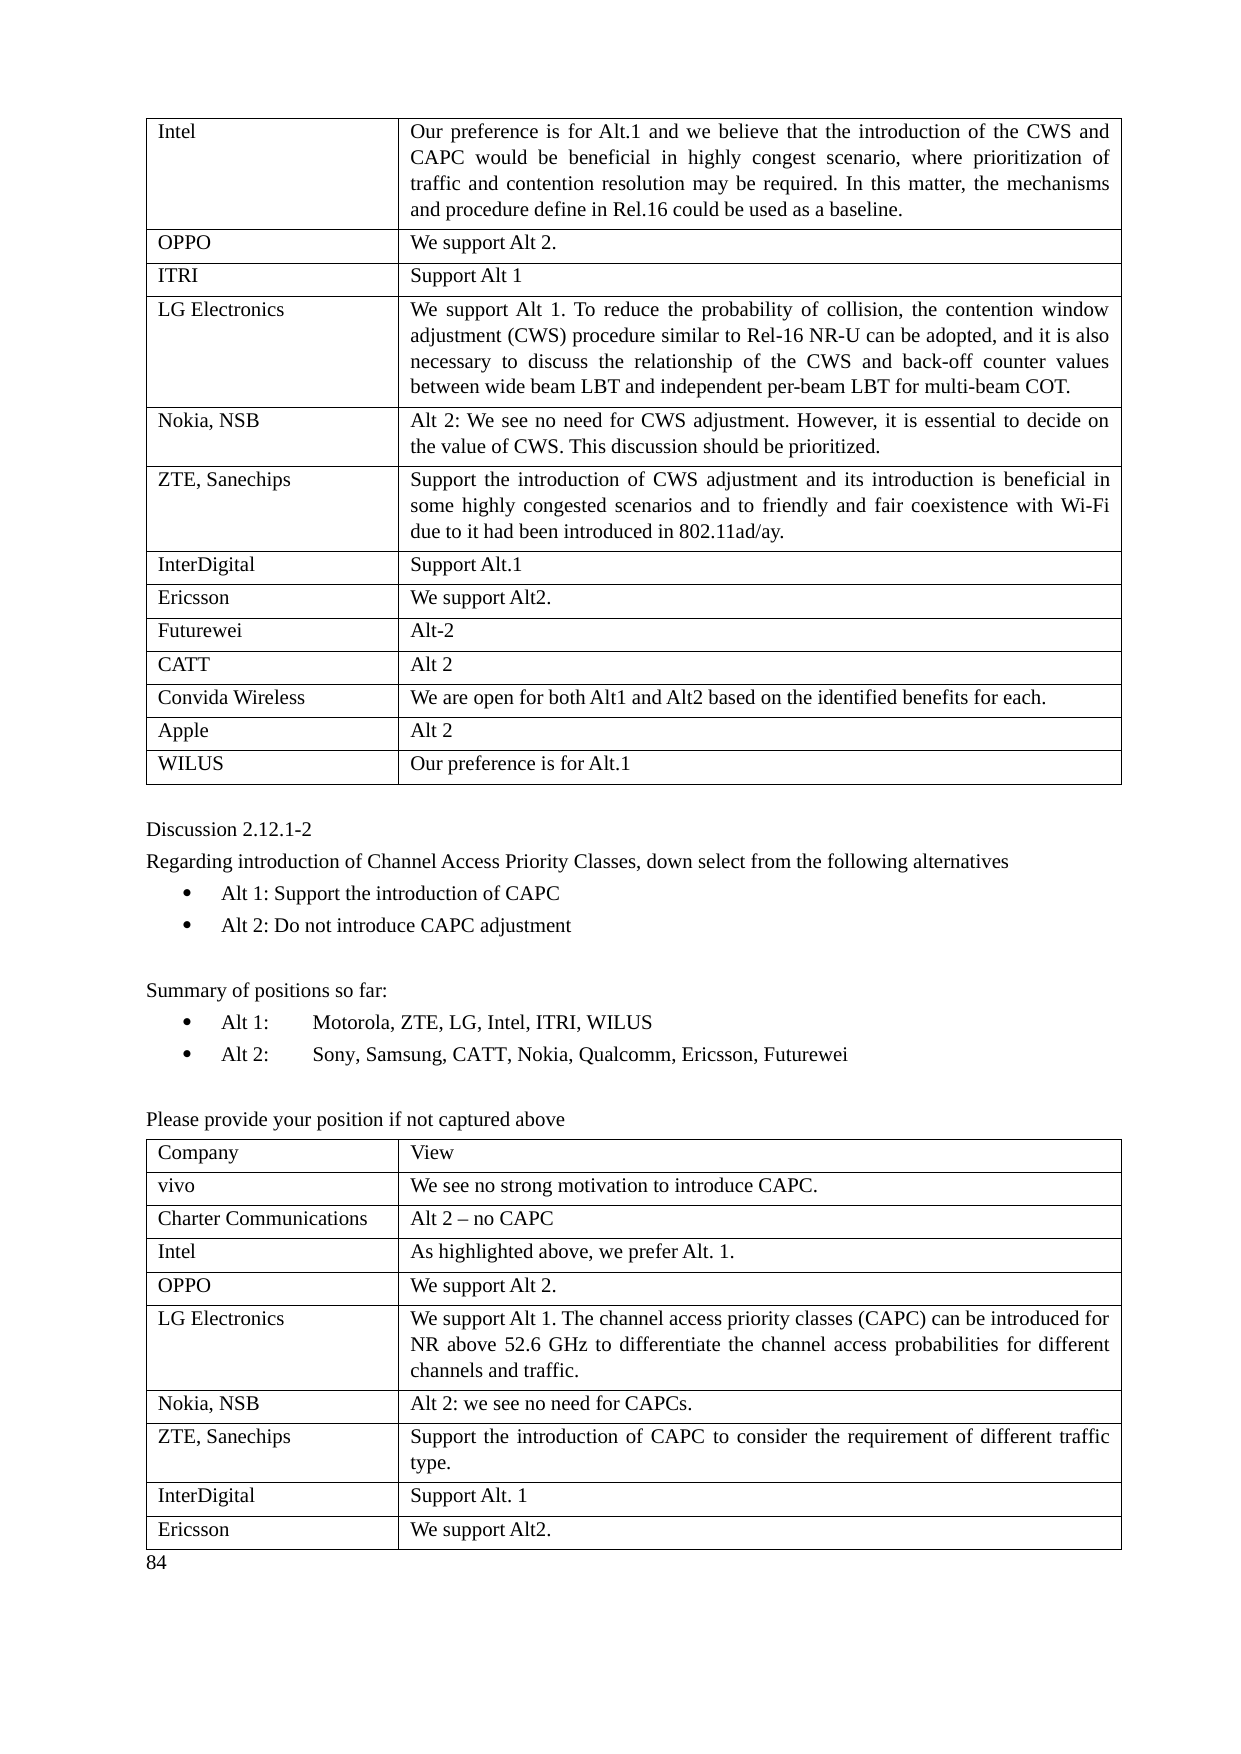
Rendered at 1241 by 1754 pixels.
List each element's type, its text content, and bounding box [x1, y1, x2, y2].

table_cell Charter Communications [147, 1206, 398, 1238]
table_cell Alt 2 [399, 652, 1121, 684]
table_cell We support Alt 1. To reduce the probability of collision, the contention window adjustment (CWS) procedure similar to Rel-16 NR-U can be adopted, and it is also necessary to discuss the relationship of the CWS and back-off counter values between wide beam LBT and independent per-beam LBT for multi-beam COT. [399, 297, 1121, 407]
table_cell Nokia, NSB [147, 408, 398, 466]
table_cell vivo [147, 1173, 398, 1205]
table_cell Apple [147, 718, 398, 750]
text Please provide your position if not captured above [146, 1106, 1122, 1131]
table_cell We support Alt 2. [399, 230, 1121, 262]
text Regarding introduction of Channel Access Priority Classes, down select from the following alternatives [146, 849, 1122, 873]
table_cell We support Alt 1. The channel access priority classes (CAPC) can be introduced for NR above 52.6 GHz to differentiate the channel access probabilities for different channels and traffic. [399, 1306, 1121, 1390]
table_cell Alt 2 [399, 718, 1121, 750]
table_cell WILUS [147, 751, 398, 783]
table_cell InterDigital [147, 552, 398, 584]
table_cell We support Alt2. [399, 585, 1121, 617]
list Alt 2: Do not introduce CAPC adjustment [183, 913, 1122, 937]
table_cell As highlighted above, we prefer Alt. 1. [399, 1239, 1121, 1272]
table_cell LG Electronics [147, 1306, 398, 1390]
table_cell We are open for both Alt1 and Alt2 based on the identified benefits for each. [399, 685, 1121, 717]
table_cell Support Alt 1 [399, 264, 1121, 296]
table_cell CATT [147, 652, 398, 684]
table_cell We support Alt 2. [399, 1273, 1121, 1305]
list Alt 1: Support the introduction of CAPC [183, 881, 1122, 905]
table_cell OPPO [147, 1273, 398, 1305]
table_cell We see no strong motivation to introduce CAPC. [399, 1173, 1121, 1205]
table_cell LG Electronics [147, 297, 398, 407]
list Alt 1: Motorola, ZTE, LG, Intel, ITRI, WILUS [183, 1010, 1122, 1034]
table_cell ZTE, Sanechips [147, 1424, 398, 1482]
table_cell InterDigital [147, 1483, 398, 1516]
table_cell ZTE, Sanechips [147, 467, 398, 551]
table_cell Convida Wireless [147, 685, 398, 717]
table_cell Intel [147, 119, 398, 229]
table_cell Alt 2 – no CAPC [399, 1206, 1121, 1238]
table_cell Alt 2: we see no need for CAPCs. [399, 1391, 1121, 1423]
table_cell Support the introduction of CAPC to consider the requirement of different traffic type. [399, 1424, 1121, 1482]
table_cell Ericsson [147, 585, 398, 617]
list Alt 2: Sony, Samsung, CATT, Nokia, Qualcomm, Ericsson, Futurewei [183, 1042, 1122, 1066]
table_cell Our preference is for Alt.1 [399, 751, 1121, 783]
table_cell OPPO [147, 230, 398, 262]
table_cell Support Alt.1 [399, 552, 1121, 584]
table_cell We support Alt2. [399, 1517, 1121, 1549]
table_cell Intel [147, 1239, 398, 1272]
table_cell Support Alt. 1 [399, 1483, 1121, 1516]
table_header Company [147, 1140, 398, 1172]
table_cell ITRI [147, 264, 398, 296]
text Discussion 2.12.1-2 [146, 817, 1122, 841]
table_cell Alt 2: We see no need for CWS adjustment. However, it is essential to decide on the value of CWS. This discussion should be prioritized. [399, 408, 1121, 466]
table_cell Support the introduction of CWS adjustment and its introduction is beneficial in some highly congested scenarios and to friendly and fair coexistence with Wi-Fi due to it had been introduced in 802.11ad/ay. [399, 467, 1121, 551]
table_cell Nokia, NSB [147, 1391, 398, 1423]
text Summary of positions so far: [146, 978, 1122, 1002]
table_cell Ericsson [147, 1517, 398, 1549]
table_cell Our preference is for Alt.1 and we believe that the introduction of the CWS and CAPC would be beneficial in highly congest scenario, where prioritization of traffic and contention resolution may be required. In this matter, the mechanisms and procedure define in Rel.16 could be used as a baseline. [399, 119, 1121, 229]
table_header View [399, 1140, 1121, 1172]
table_cell Alt-2 [399, 619, 1121, 651]
table_cell Futurewei [147, 619, 398, 651]
